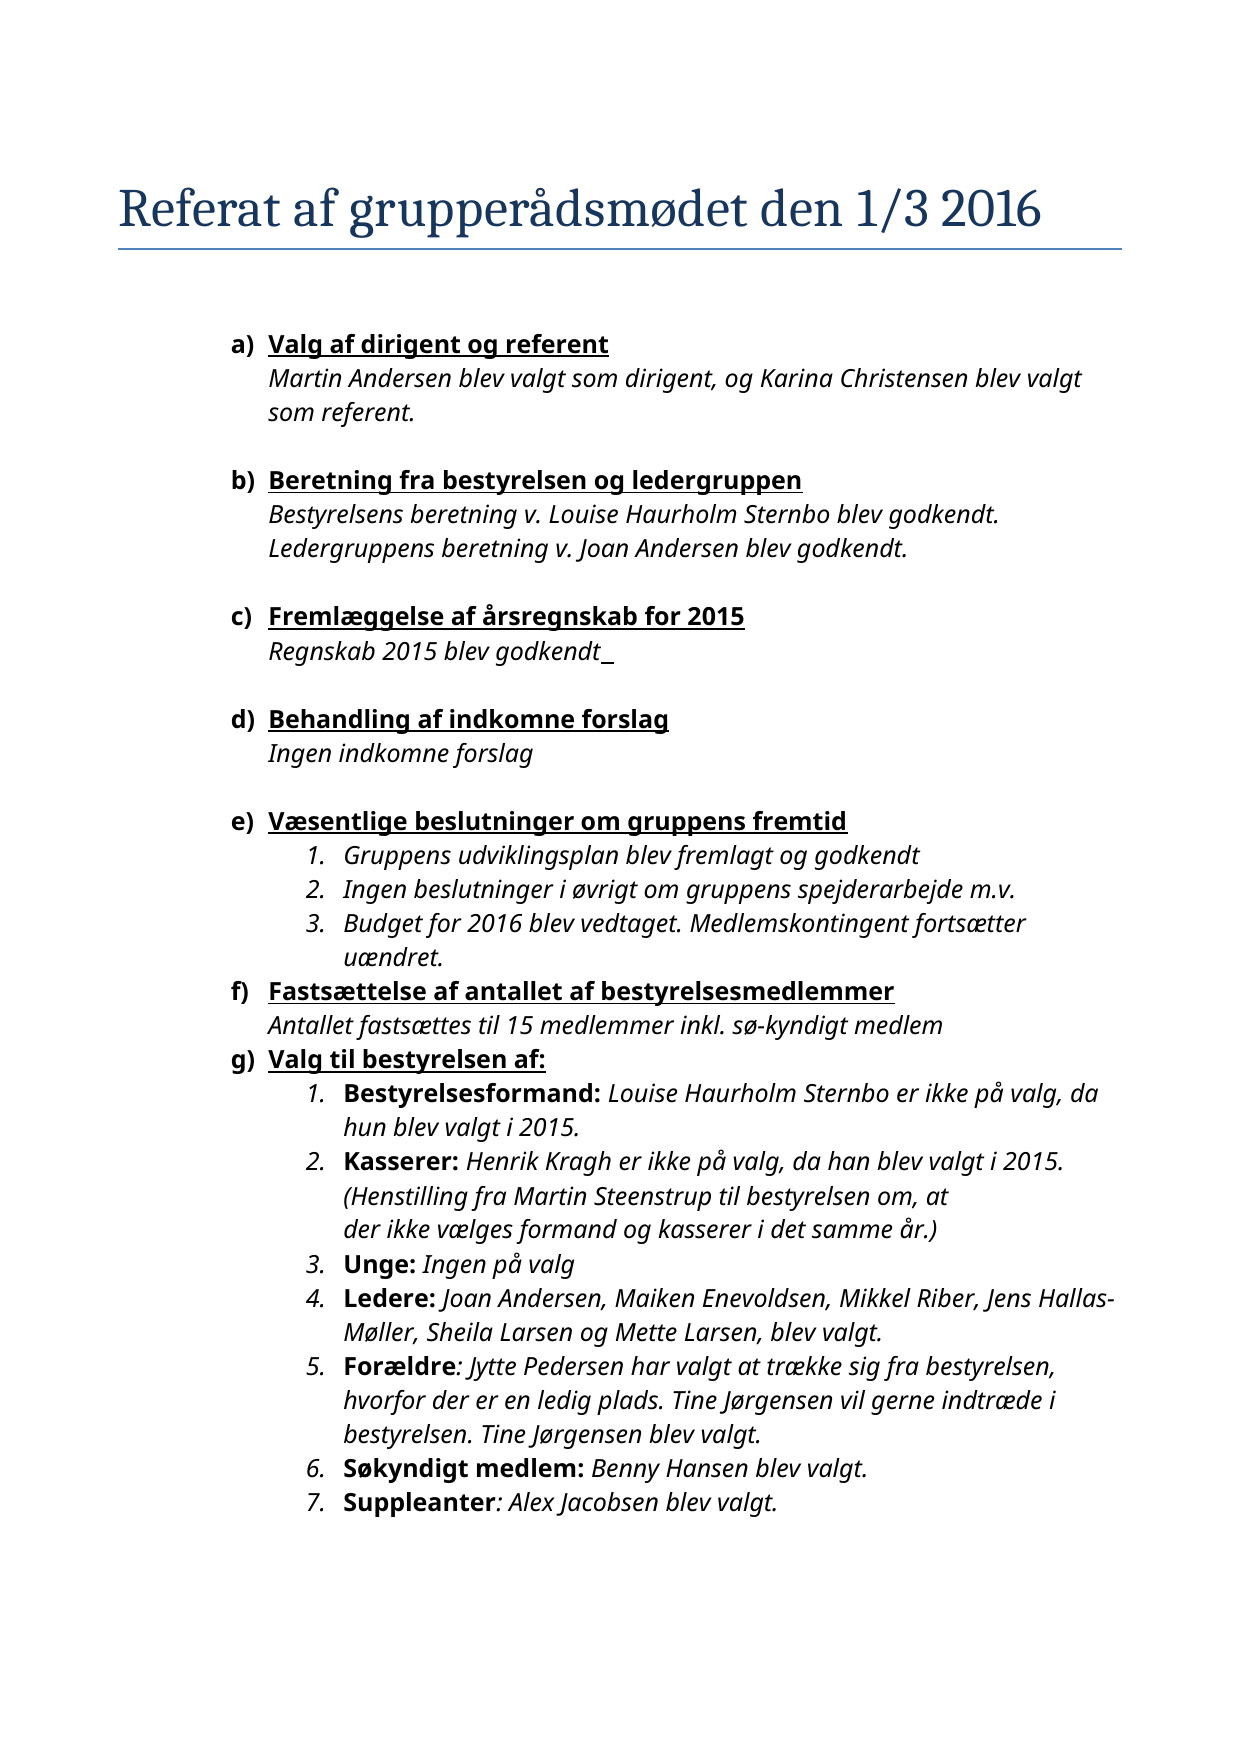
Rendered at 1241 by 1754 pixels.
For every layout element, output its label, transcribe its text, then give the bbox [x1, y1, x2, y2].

list Gruppens udviklingsplan blev fremlagt og godkendt [306, 837, 1122, 872]
list Behandling af indkomne forslag [231, 701, 1122, 735]
text Ingen indkomne forslag [268, 735, 1122, 769]
list der ikke vælges formand og kasserer i det samme år.) [343, 1212, 1122, 1246]
text Regnskab 2015 blev godkendt [268, 633, 1122, 667]
list Bestyrelsesformand: Louise Haurholm Sternbo er ikke på valg, da hun blev valgt i 2015. [306, 1076, 1122, 1144]
list Ingen beslutninger i øvrigt om gruppens spejderarbejde m.v. [306, 872, 1122, 906]
list Forældre: Jytte Pedersen har valgt at trække sig fra bestyrelsen, hvorfor der er en ledig plads. Tine Jørgensen vil gerne indtræde i bestyrelsen. Tine Jørgensen blev valgt. [306, 1348, 1122, 1451]
text Antallet fastsættes til 15 medlemmer inkl. sø-kyndigt medlem [268, 1008, 1122, 1042]
list Væsentlige beslutninger om gruppens fremtid [231, 803, 1122, 837]
list Kasserer: Henrik Kragh er ikke på valg, da han blev valgt i 2015. [306, 1144, 1122, 1178]
list Valg af dirigent og referent [231, 327, 1122, 361]
list Martin Andersen blev valgt som dirigent, og Karina Christensen blev valgt som referent. [268, 361, 1122, 429]
list Unge: Ingen på valg [306, 1246, 1122, 1280]
list Fremlæggelse af årsregnskab for 2015 [231, 599, 1122, 633]
list Suppleanter: Alex Jacobsen blev valgt. [306, 1485, 1122, 1519]
list Ledere: Joan Andersen, Maiken Enevoldsen, Mikkel Riber, Jens Hallas-Møller, Sheila Larsen og Mette Larsen, blev valgt. [306, 1280, 1122, 1348]
list Budget for 2016 blev vedtaget. Medlemskontingent fortsætter uændret. [306, 906, 1122, 974]
title Referat af grupperådsmødet den 1/3 2016 [118, 177, 1122, 248]
text Bestyrelsens beretning v. Louise Haurholm Sternbo blev godkendt. [268, 497, 1122, 531]
text Ledergruppens beretning v. Joan Andersen blev godkendt. [268, 531, 1122, 565]
list Fastsættelse af antallet af bestyrelsesmedlemmer [231, 974, 1122, 1008]
list Beretning fra bestyrelsen og ledergruppen [231, 463, 1122, 497]
list (Henstilling fra Martin Steenstrup til bestyrelsen om, at [343, 1178, 1122, 1212]
list Valg til bestyrelsen af: [231, 1042, 1122, 1076]
list Søkyndigt medlem: Benny Hansen blev valgt. [306, 1451, 1122, 1485]
